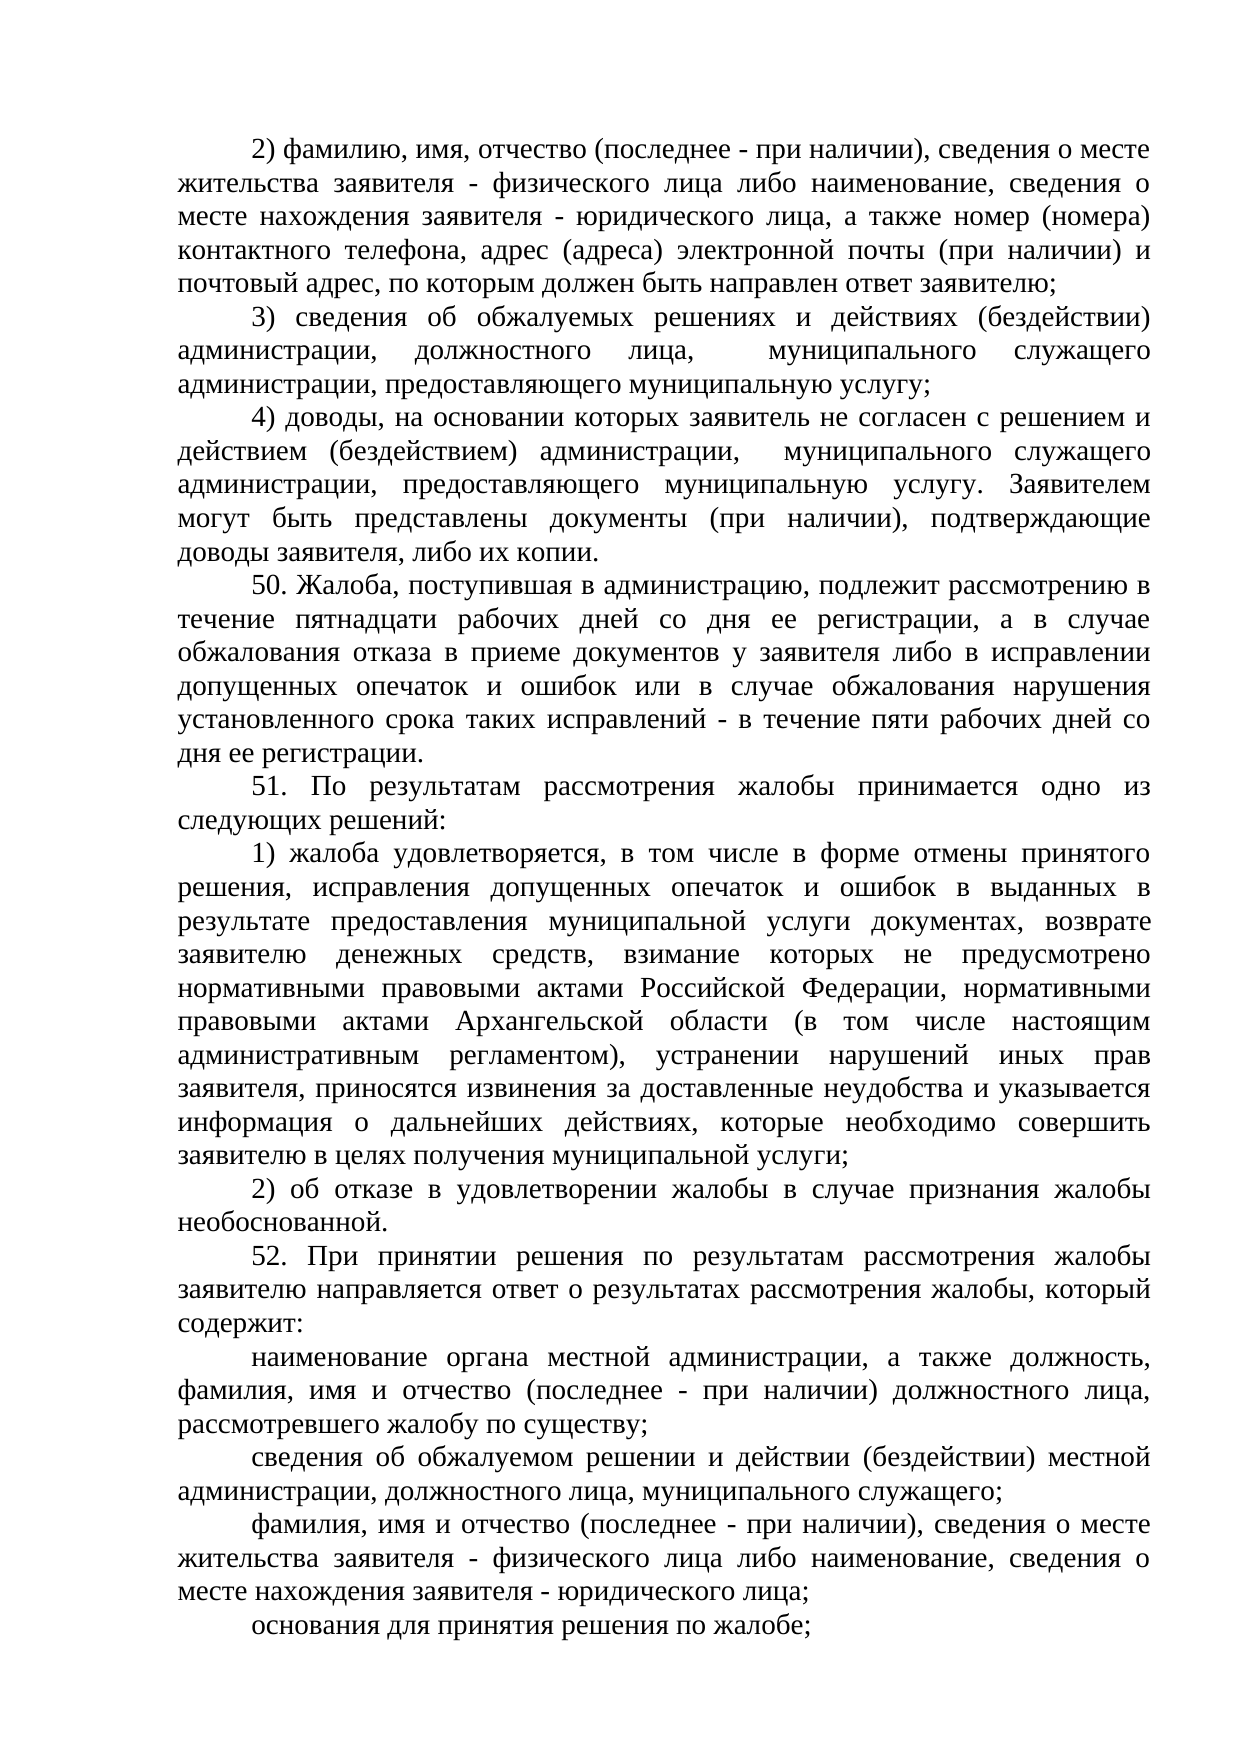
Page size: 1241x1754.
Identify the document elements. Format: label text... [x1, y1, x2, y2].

text 51. По результатам рассмотрения жалобы принимается одно из следующих решений: [177, 768, 1152, 836]
text 50. Жалоба, поступившая в администрацию, подлежит рассмотрению в течение пятнадцати рабочих дней со дня ее регистрации, а в случае обжалования отказа в приеме документов у заявителя либо в исправлении допущенных опечаток и ошибок или в случае обжалования нарушения установленного срока таких исправлений - в течение пяти рабочих дней со дня ее регистрации. [177, 567, 1152, 768]
text 4) доводы, на основании которых заявитель не согласен с решением и действием (бездействием) администрации, муниципального служащего администрации, предоставляющего муниципальную услугу. Заявителем могут быть представлены документы (при наличии), подтверждающие доводы заявителя, либо их копии. [177, 399, 1152, 567]
text 1) жалоба удовлетворяется, в том числе в форме отмены принятого решения, исправления допущенных опечаток и ошибок в выданных в результате предоставления муниципальной услуги документах, возврате заявителю денежных средств, взимание которых не предусмотрено нормативными правовыми актами Российской Федерации, нормативными правовыми актами Архангельской области (в том числе настоящим административным регламентом), устранении нарушений иных прав заявителя, приносятся извинения за доставленные неудобства и указывается информация о дальнейших действиях, которые необходимо совершить заявителю в целях получения муниципальной услуги; [177, 836, 1152, 1171]
text фамилия, имя и отчество (последнее - при наличии), сведения о месте жительства заявителя - физического лица либо наименование, сведения о месте нахождения заявителя - юридического лица; [177, 1506, 1152, 1607]
text сведения об обжалуемом решении и действии (бездействии) местной администрации, должностного лица, муниципального служащего; [177, 1439, 1152, 1506]
text 3) сведения об обжалуемых решениях и действиях (бездействии) администрации, должностного лица, муниципального служащего администрации, предоставляющего муниципальную услугу; [177, 299, 1152, 399]
text основания для принятия решения по жалобе; [177, 1607, 1152, 1641]
text 52. При принятии решения по результатам рассмотрения жалобы заявителю направляется ответ о результатах рассмотрения жалобы, который содержит: [177, 1238, 1152, 1339]
text 2) об отказе в удовлетворении жалобы в случае признания жалобы необоснованной. [177, 1171, 1152, 1238]
text 2) фамилию, имя, отчество (последнее - при наличии), сведения о месте жительства заявителя - физического лица либо наименование, сведения о месте нахождения заявителя - юридического лица, а также номер (номера) контактного телефона, адрес (адреса) электронной почты (при наличии) и почтовый адрес, по которым должен быть направлен ответ заявителю; [177, 131, 1152, 299]
text наименование органа местной администрации, а также должность, фамилия, имя и отчество (последнее - при наличии) должностного лица, рассмотревшего жалобу по существу; [177, 1339, 1152, 1439]
